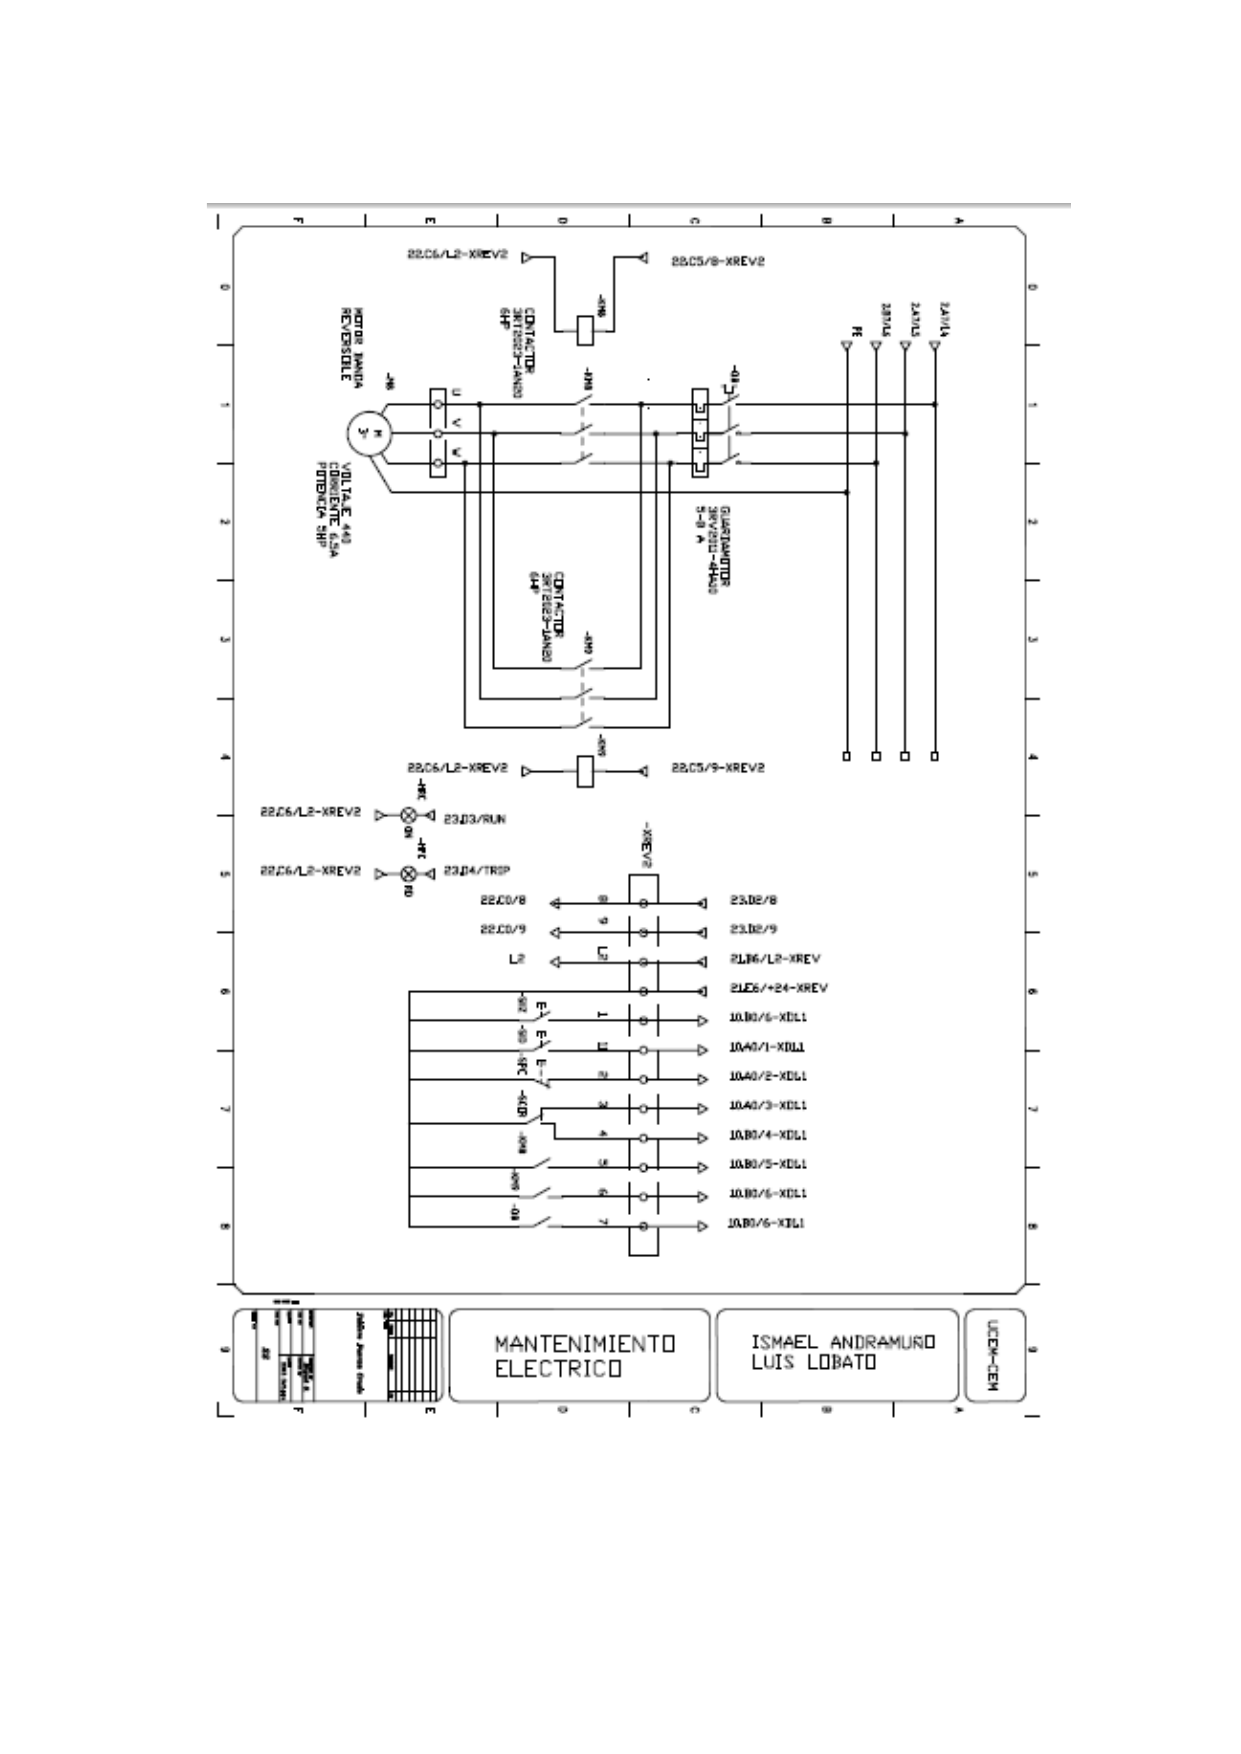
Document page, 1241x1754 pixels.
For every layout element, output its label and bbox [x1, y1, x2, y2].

picture [206, 203, 1071, 1433]
